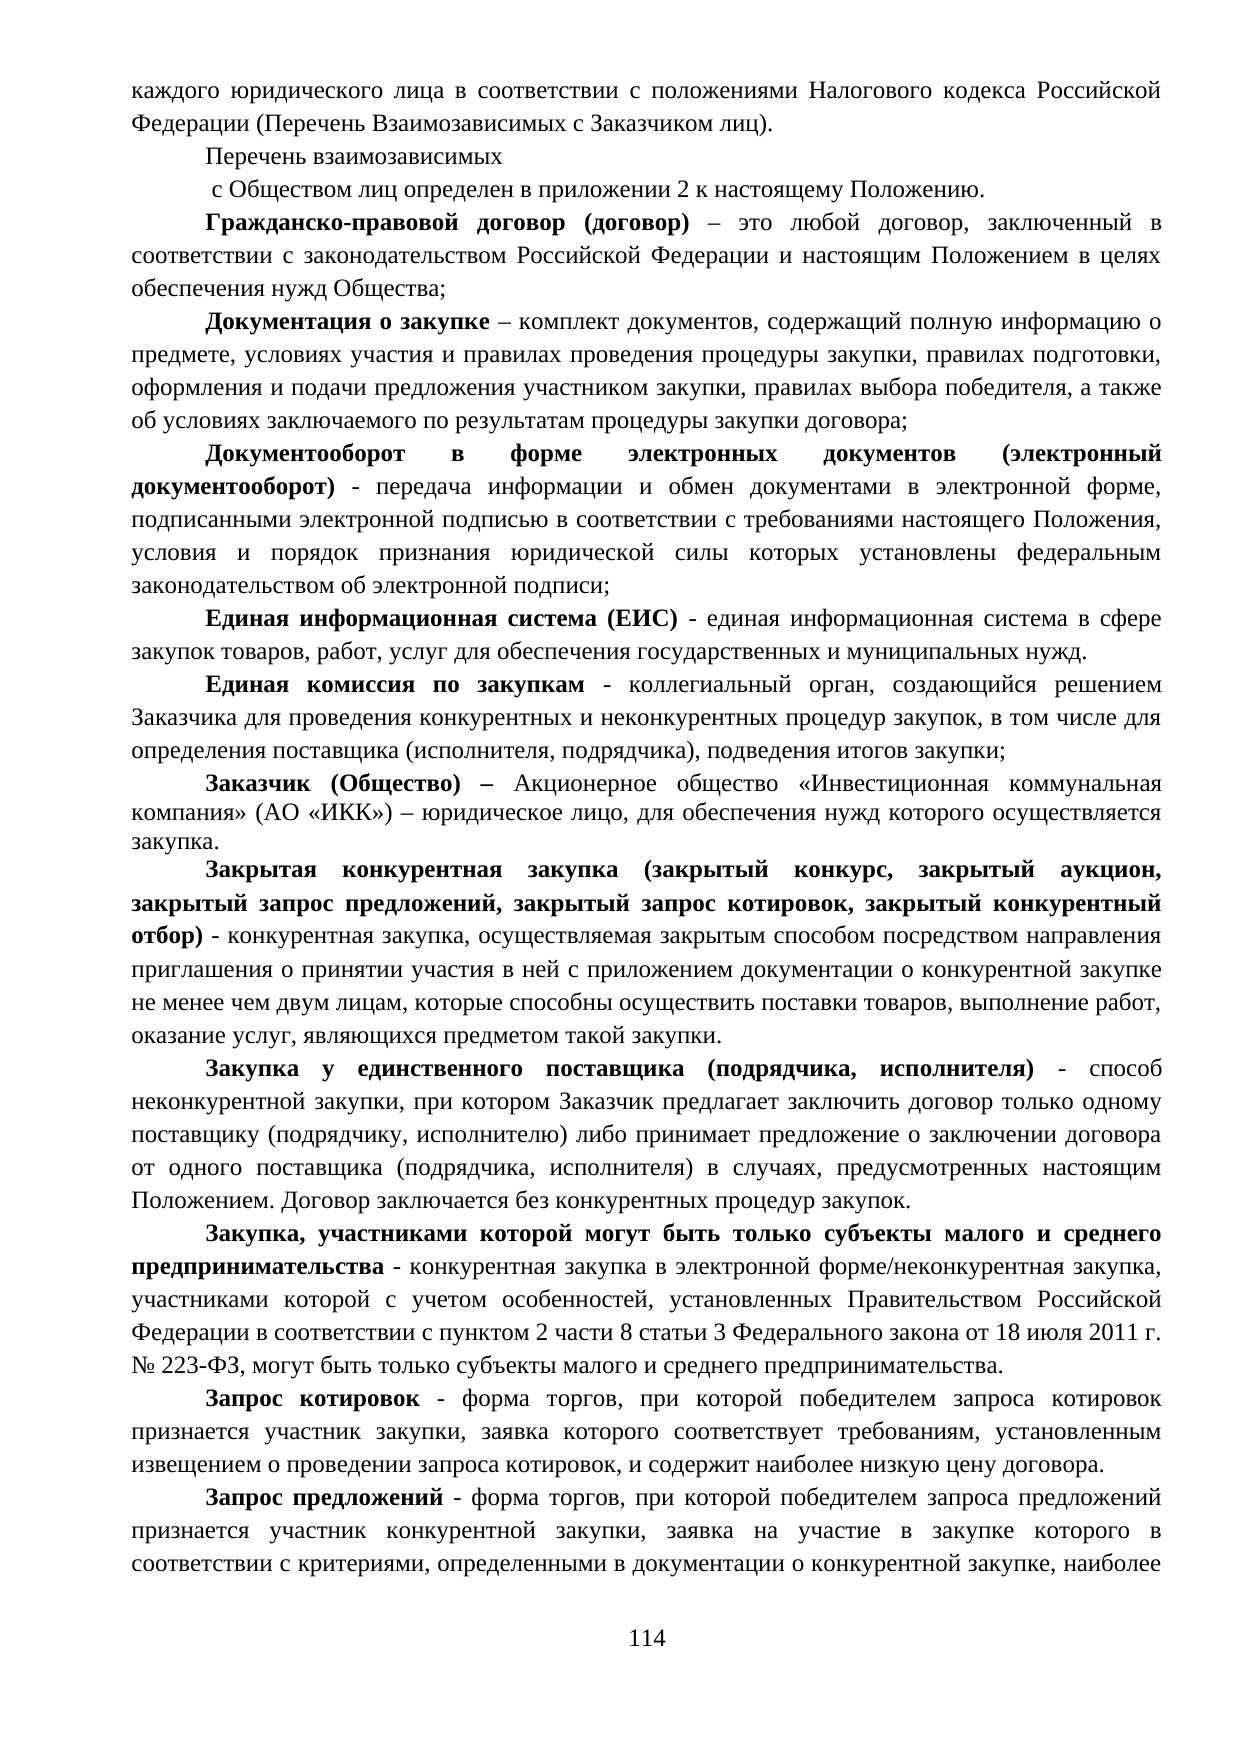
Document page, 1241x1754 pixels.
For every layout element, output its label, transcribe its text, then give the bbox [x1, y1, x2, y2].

text Запрос котировок - форма торгов, при которой победителем запроса котировок признается участник закупки, заявка которого соответствует требованиям, установленным извещением о проведении запроса котировок, и содержит наиболее низкую цену договора. [131, 1383, 1162, 1478]
text Перечень взаимозависимых [131, 141, 1162, 170]
text Единая комиссия по закупкам - коллегиальный орган, создающийся решением Заказчика для проведения конкурентных и неконкурентных процедур закупок, в том числе для определения поставщика (исполнителя, подрядчика), подведения итогов закупки; [131, 669, 1162, 764]
text Документооборот в форме электронных документов (электронный документооборот) - передача информации и обмен документами в электронной форме, подписанными электронной подписью в соответствии с требованиями настоящего Положения, условия и порядок признания юридической силы которых установлены федеральным законодательством об электронной подписи; [131, 438, 1162, 599]
text Закупка, участниками которой могут быть только субъекты малого и среднего предпринимательства - конкурентная закупка в электронной форме/неконкурентная закупка, участниками которой с учетом особенностей, установленных Правительством Российской Федерации в соответствии с пунктом 2 части 8 статьи 3 Федерального закона от 18 июля 2011 г. № 223-ФЗ, могут быть только субъекты малого и среднего предпринимательства. [131, 1218, 1162, 1379]
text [131, 75, 1162, 137]
text Закупка у единственного поставщика (подрядчика, исполнителя) - способ неконкурентной закупки, при котором Заказчик предлагает заключить договор только одному поставщику (подрядчику, исполнителю) либо принимает предложение о заключении договора от одного поставщика (подрядчика, исполнителя) в случаях, предусмотренных настоящим Положением. Договор заключается без конкурентных процедур закупок. [131, 1053, 1162, 1213]
text Единая информационная система (ЕИС) - единая информационная система в сфере закупок товаров, работ, услуг для обеспечения государственных и муниципальных нужд. [131, 603, 1162, 665]
text Закрытая конкурентная закупка (закрытый конкурс, закрытый аукцион, закрытый запрос предложений, закрытый запрос котировок, закрытый конкурентный отбор) - конкурентная закупка, осуществляемая закрытым способом посредством направления приглашения о принятии участия в ней с приложением документации о конкурентной закупке не менее чем двум лицам, которые способны осуществить поставки товаров, выполнение работ, оказание услуг, являющихся предметом такой закупки. [131, 854, 1162, 1048]
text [131, 1482, 1162, 1577]
text Гражданско-правовой договор (договор) – это любой договор, заключенный в соответствии с законодательством Российской Федерации и настоящим Положением в целях обеспечения нужд Общества; [131, 207, 1162, 302]
text Заказчик (Общество) – Акционерное общество «Инвестиционная коммунальная компания» (АО «ИКК») – юридическое лицо, для обеспечения нужд которого осуществляется закупка. [131, 768, 1162, 854]
text Документация о закупке – комплект документов, содержащий полную информацию о предмете, условиях участия и правилах проведения процедуры закупки, правилах подготовки, оформления и подачи предложения участником закупки, правилах выбора победителя, а также об условиях заключаемого по результатам процедуры закупки договора; [131, 306, 1162, 434]
text с Обществом лиц определен в приложении 2 к настоящему Положению. [131, 174, 1162, 203]
